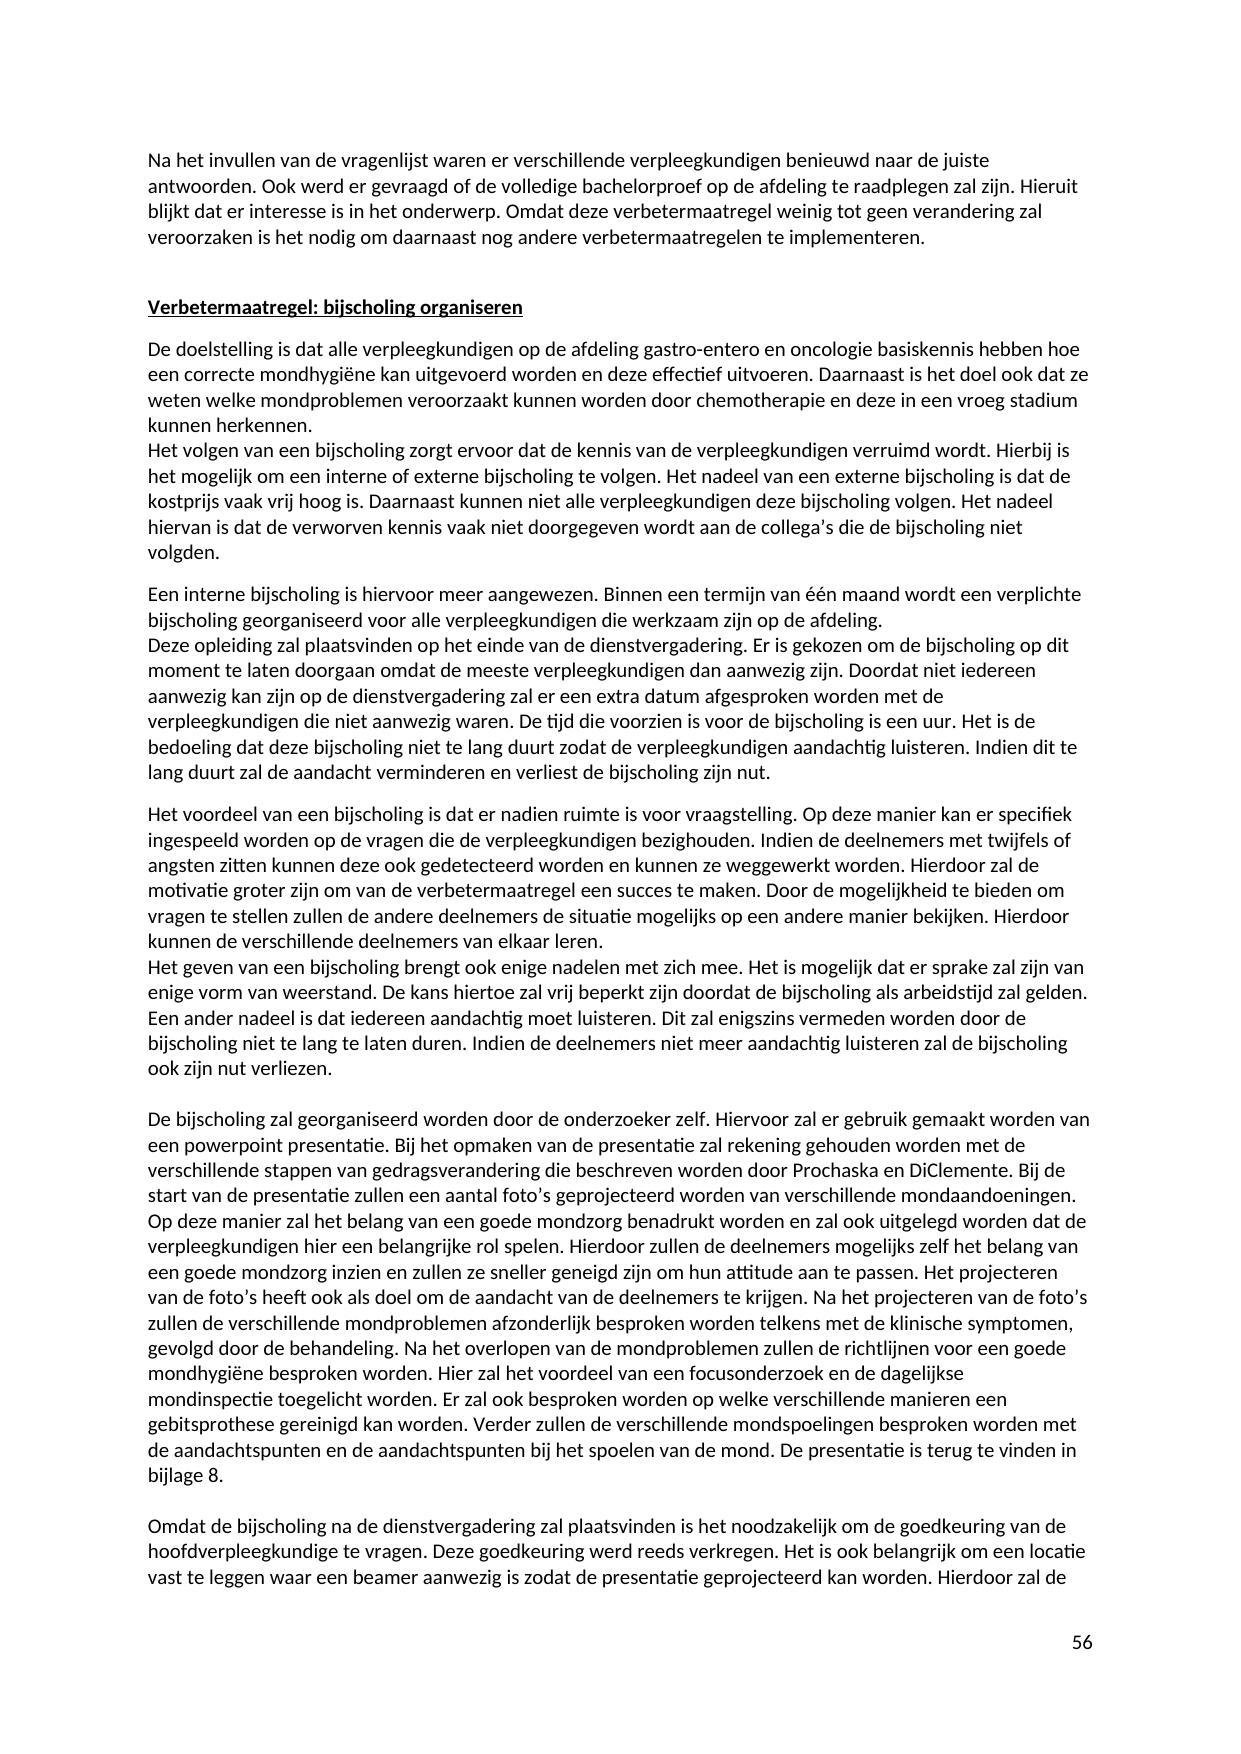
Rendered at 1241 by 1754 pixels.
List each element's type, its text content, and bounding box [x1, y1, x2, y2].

text Een interne bijscholing is hiervoor meer aangewezen. Binnen een termijn van één maand wordt een verplichte bijscholing georganiseerd voor alle verpleegkundigen die werkzaam zijn op de afdeling. Deze opleiding zal plaatsvinden op het einde van de dienstvergadering. Er is gekozen om de bijscholing op dit moment te laten doorgaan omdat de meeste verpleegkundigen dan aanwezig zijn. Doordat niet iedereen aanwezig kan zijn op de dienstvergadering zal er een extra datum afgesproken worden met de verpleegkundigen die niet aanwezig waren. De tijd die voorzien is voor de bijscholing is een uur. Het is de bedoeling dat deze bijscholing niet te lang duurt zodat de verpleegkundigen aandachtig luisteren. Indien dit te lang duurt zal de aandacht verminderen en verliest de bijscholing zijn nut. [148, 581, 1093, 785]
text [148, 801, 1093, 1589]
text Na het invullen van de vragenlijst waren er verschillende verpleegkundigen benieuwd naar de juiste antwoorden. Ook werd er gevraagd of de volledige bachelorproef op de afdeling te raadplegen zal zijn. Hieruit blijkt dat er interesse is in het onderwerp. Omdat deze verbetermaatregel weinig tot geen verandering zal veroorzaken is het nodig om daarnaast nog andere verbetermaatregelen te implementeren. [148, 148, 1093, 277]
text Verbetermaatregel: bijscholing organiseren [148, 294, 1093, 319]
text De doelstelling is dat alle verpleegkundigen op de afdeling gastro-entero en oncologie basiskennis hebben hoe een correcte mondhygiëne kan uitgevoerd worden en deze effectief uitvoeren. Daarnaast is het doel ook dat ze weten welke mondproblemen veroorzaakt kunnen worden door chemotherapie en deze in een vroeg stadium kunnen herkennen. Het volgen van een bijscholing zorgt ervoor dat de kennis van de verpleegkundigen verruimd wordt. Hierbij is het mogelijk om een interne of externe bijscholing te volgen. Het nadeel van een externe bijscholing is dat de kostprijs vaak vrij hoog is. Daarnaast kunnen niet alle verpleegkundigen deze bijscholing volgen. Het nadeel hiervan is dat de verworven kennis vaak niet doorgegeven wordt aan de collega’s die de bijscholing niet volgden. [148, 336, 1093, 565]
